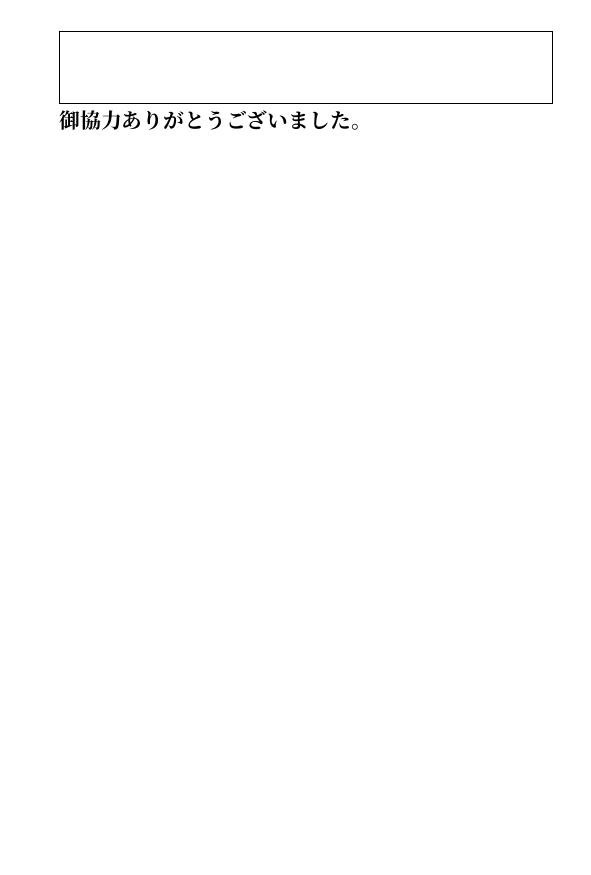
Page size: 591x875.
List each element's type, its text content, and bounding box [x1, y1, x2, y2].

table_header [60, 32, 552, 103]
text 御協力ありがとうございました。 [59, 104, 531, 134]
